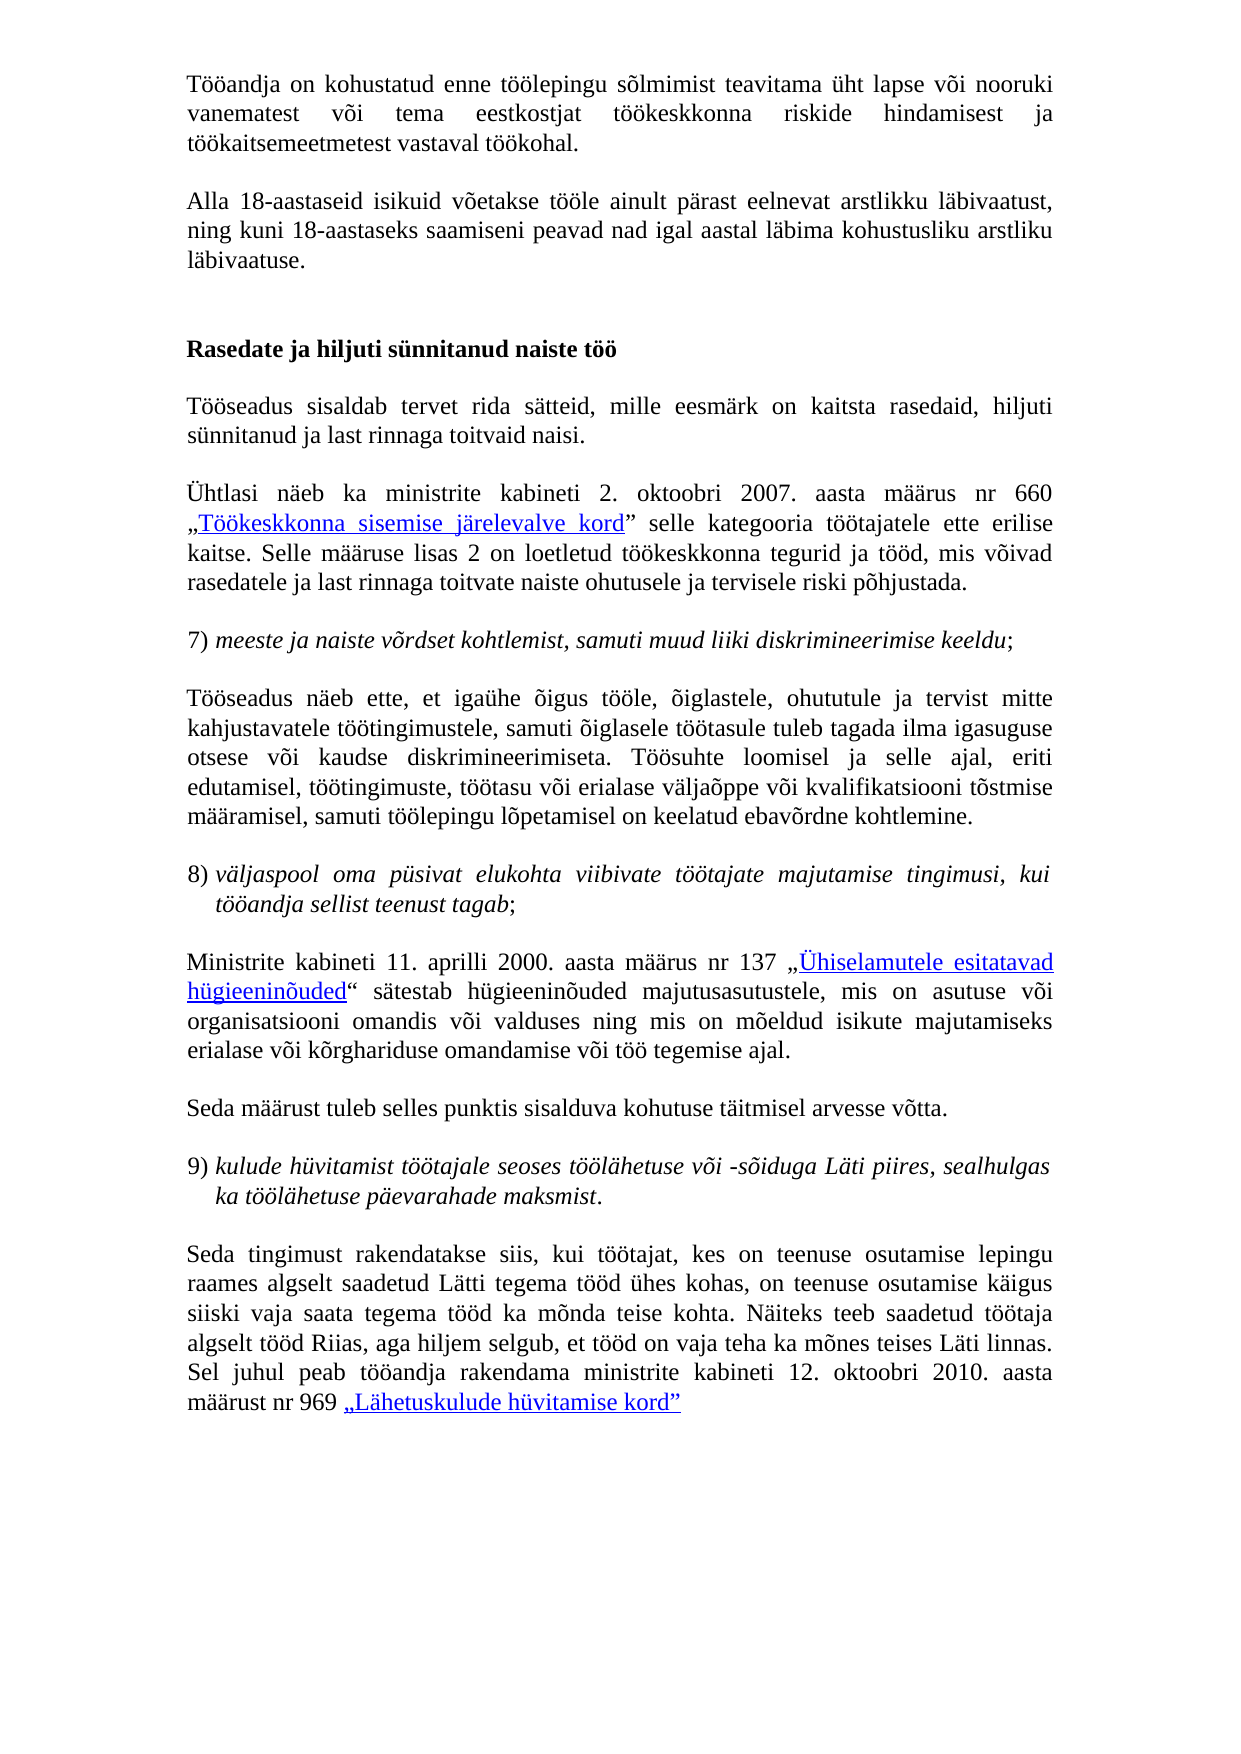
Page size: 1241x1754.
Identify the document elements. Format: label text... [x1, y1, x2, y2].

text Alla 18-aastaseid isikuid võetakse tööle ainult pärast eelnevat arstlikku läbivaatust, ning kuni 18-aastaseks saamiseni peavad nad igal aastal läbima kohustusliku arstliku läbivaatuse. [186, 186, 1054, 274]
list kulude hüvitamist töötajale seoses töölähetuse või -sõiduga Läti piires, sealhulgas ka töölähetuse päevarahade maksmist. [187, 1151, 1054, 1210]
text Tööandja on kohustatud enne töölepingu sõlmimist teavitama üht lapse või nooruki vanematest või tema eestkostjat töökeskkonna riskide hindamisest ja töökaitsemeetmetest vastaval töökohal. [186, 69, 1054, 157]
subtitle Rasedate ja hiljuti sünnitanud naiste töö [186, 334, 1053, 363]
text Ühtlasi näeb ka ministrite kabineti 2. oktoobri 2007. aasta määrus nr 660 „Töökeskkonna sisemise järelevalve kord” selle kategooria töötajatele ette erilise kaitse. Selle määruse lisas 2 on loetletud töökeskkonna tegurid ja tööd, mis võivad rasedatele ja last rinnaga toitvate naiste ohutusele ja tervisele riski põhjustada. [186, 478, 1054, 596]
text Seda määrust tuleb selles punktis sisalduva kohutuse täitmisel arvesse võtta. [186, 1093, 1054, 1122]
text Ministrite kabineti 11. aprilli 2000. aasta määrus nr 137 „Ühiselamutele esitatavad hügieeninõuded“ sätestab hügieeninõuded majutusasutustele, mis on asutuse või organisatsiooni omandis või valduses ning mis on mõeldud isikute majutamiseks erialase või kõrghariduse omandamise või töö tegemise ajal. [186, 947, 1054, 1064]
text Seda tingimust rakendatakse siis, kui töötajat, kes on teenuse osutamise lepingu raames algselt saadetud Lätti tegema tööd ühes kohas, on teenuse osutamise käigus siiski vaja saata tegema tööd ka mõnda teise kohta. Näiteks teeb saadetud töötaja algselt tööd Riias, aga hiljem selgub, et tööd on vaja teha ka mõnes teises Läti linnas. Sel juhul peab tööandja rakendama ministrite kabineti 12. oktoobri 2010. aasta määrust nr 969 „Lähetuskulude hüvitamise kord” [186, 1239, 1054, 1416]
text Tööseadus sisaldab tervet rida sätteid, mille eesmärk on kaitsta rasedaid, hiljuti sünnitanud ja last rinnaga toitvaid naisi. [186, 391, 1054, 449]
list väljaspool oma püsivat elukohta viibivate töötajate majutamise tingimusi, kui tööandja sellist teenust tagab; [187, 859, 1054, 918]
list meeste ja naiste võrdset kohtlemist, samuti muud liiki diskrimineerimise keeldu; [187, 625, 1054, 654]
text Tööseadus näeb ette, et igaühe õigus tööle, õiglastele, ohututule ja tervist mitte kahjustavatele töötingimustele, samuti õiglasele töötasule tuleb tagada ilma igasuguse otsese või kaudse diskrimineerimiseta. Töösuhte loomisel ja selle ajal, eriti edutamisel, töötingimuste, töötasu või erialase väljaõppe või kvalifikatsiooni tõstmise määramisel, samuti töölepingu lõpetamisel on keelatud ebavõrdne kohtlemine. [186, 683, 1054, 830]
